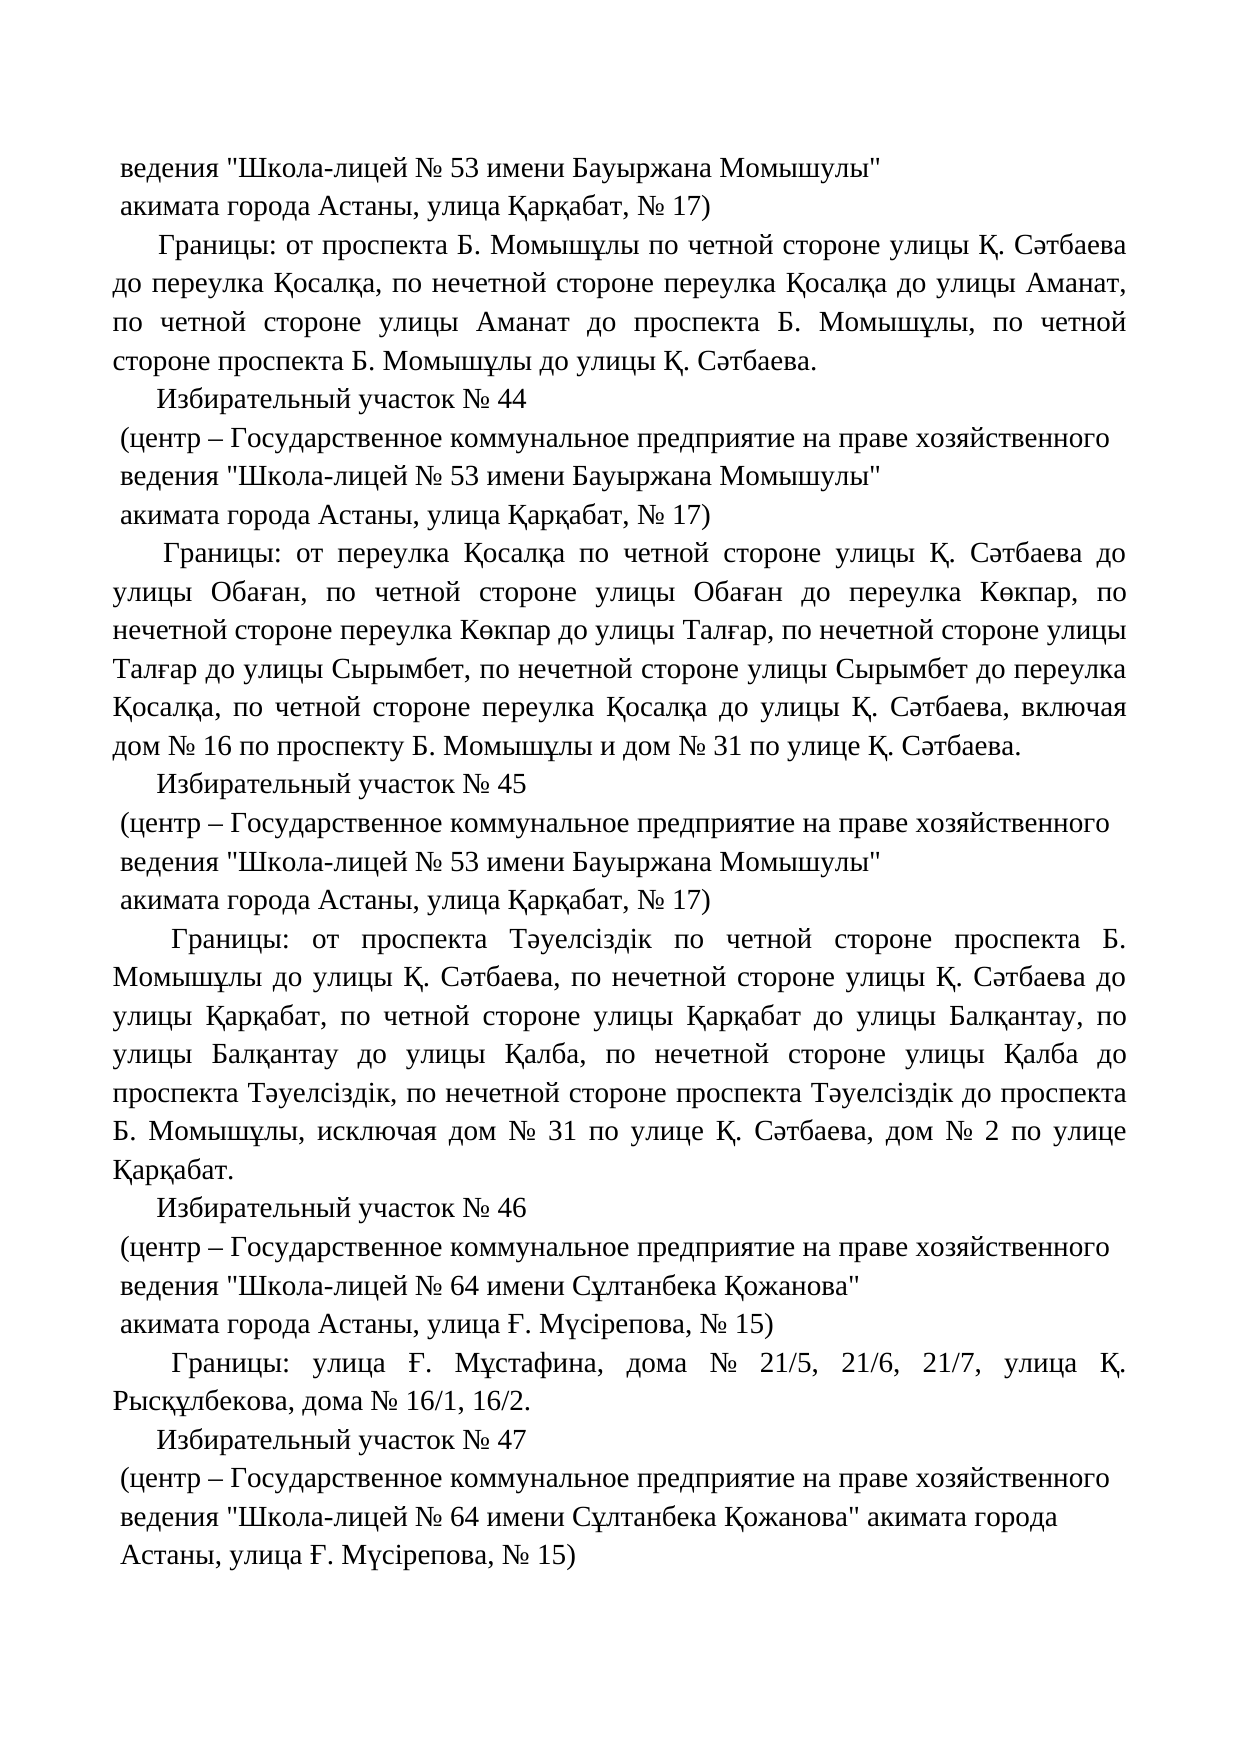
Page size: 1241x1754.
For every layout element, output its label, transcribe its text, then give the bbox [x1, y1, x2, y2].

text ведения "Школа-лицей № 53 имени Бауыржана Момышулы" [112, 458, 1128, 492]
text Астаны, улица Ғ. Мүсірепова, № 15) [112, 1537, 1128, 1571]
text ведения "Школа-лицей № 53 имени Бауыржана Момышулы" [112, 150, 1128, 183]
text ведения "Школа-лицей № 64 имени Сұлтанбека Қожанова" акимата города [112, 1499, 1128, 1532]
text акимата города Астаны, улица Қарқабат, № 17) [112, 882, 1128, 916]
text Избирательный участок № 47 [112, 1422, 1128, 1455]
text акимата города Астаны, улица Ғ. Мүсірепова, № 15) [112, 1306, 1128, 1340]
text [112, 1460, 1128, 1494]
text Избирательный участок № 45 [112, 767, 1128, 800]
text (центр – Государственное коммунальное предприятие на праве хозяйственного [112, 420, 1128, 453]
text Границы: от переулка Қосалқа по четной стороне улицы Қ. Сәтбаева до улицы Обаған, по четной стороне улицы Обаған до переулка Көкпар, по нечетной стороне переулка Көкпар до улицы Талғар, по нечетной стороне улицы Талғар до улицы Сырымбет, по нечетной стороне улицы Сырымбет до переулка Қосалқа, по четной стороне переулка Қосалқа до улицы Қ. Сәтбаева, включая дом № 16 по проспекту Б. Момышұлы и дом № 31 по улице Қ. Сәтбаева. [112, 535, 1128, 762]
text (центр – Государственное коммунальное предприятие на праве хозяйственного [112, 805, 1128, 839]
text (центр – Государственное коммунальное предприятие на праве хозяйственного [112, 1229, 1128, 1263]
text акимата города Астаны, улица Қарқабат, № 17) [112, 188, 1128, 222]
text ведения "Школа-лицей № 64 имени Сұлтанбека Қожанова" [112, 1268, 1128, 1301]
text Границы: улица Ғ. Мұстафина, дома № 21/5, 21/6, 21/7, улица Қ. Рысқұлбекова, дома № 16/1, 16/2. [112, 1345, 1128, 1417]
text Границы: от проспекта Тәуелсіздік по четной стороне проспекта Б. Момышұлы до улицы Қ. Сәтбаева, по нечетной стороне улицы Қ. Сәтбаева до улицы Қарқабат, по четной стороне улицы Қарқабат до улицы Балқантау, по улицы Балқантау до улицы Қалба, по нечетной стороне улицы Қалба до проспекта Тәуелсіздік, по нечетной стороне проспекта Тәуелсіздік до проспекта Б. Момышұлы, исключая дом № 31 по улице Қ. Сәтбаева, дом № 2 по улице Қарқабат. [112, 921, 1128, 1186]
text Избирательный участок № 46 [112, 1191, 1128, 1224]
text Границы: от проспекта Б. Момышұлы по четной стороне улицы Қ. Сәтбаева до переулка Қосалқа, по нечетной стороне переулка Қосалқа до улицы Аманат, по четной стороне улицы Аманат до проспекта Б. Момышұлы, по четной стороне проспекта Б. Момышұлы до улицы Қ. Сәтбаева. [112, 227, 1128, 376]
text Избирательный участок № 44 [112, 381, 1128, 415]
text акимата города Астаны, улица Қарқабат, № 17) [112, 497, 1128, 530]
text ведения "Школа-лицей № 53 имени Бауыржана Момышулы" [112, 844, 1128, 877]
